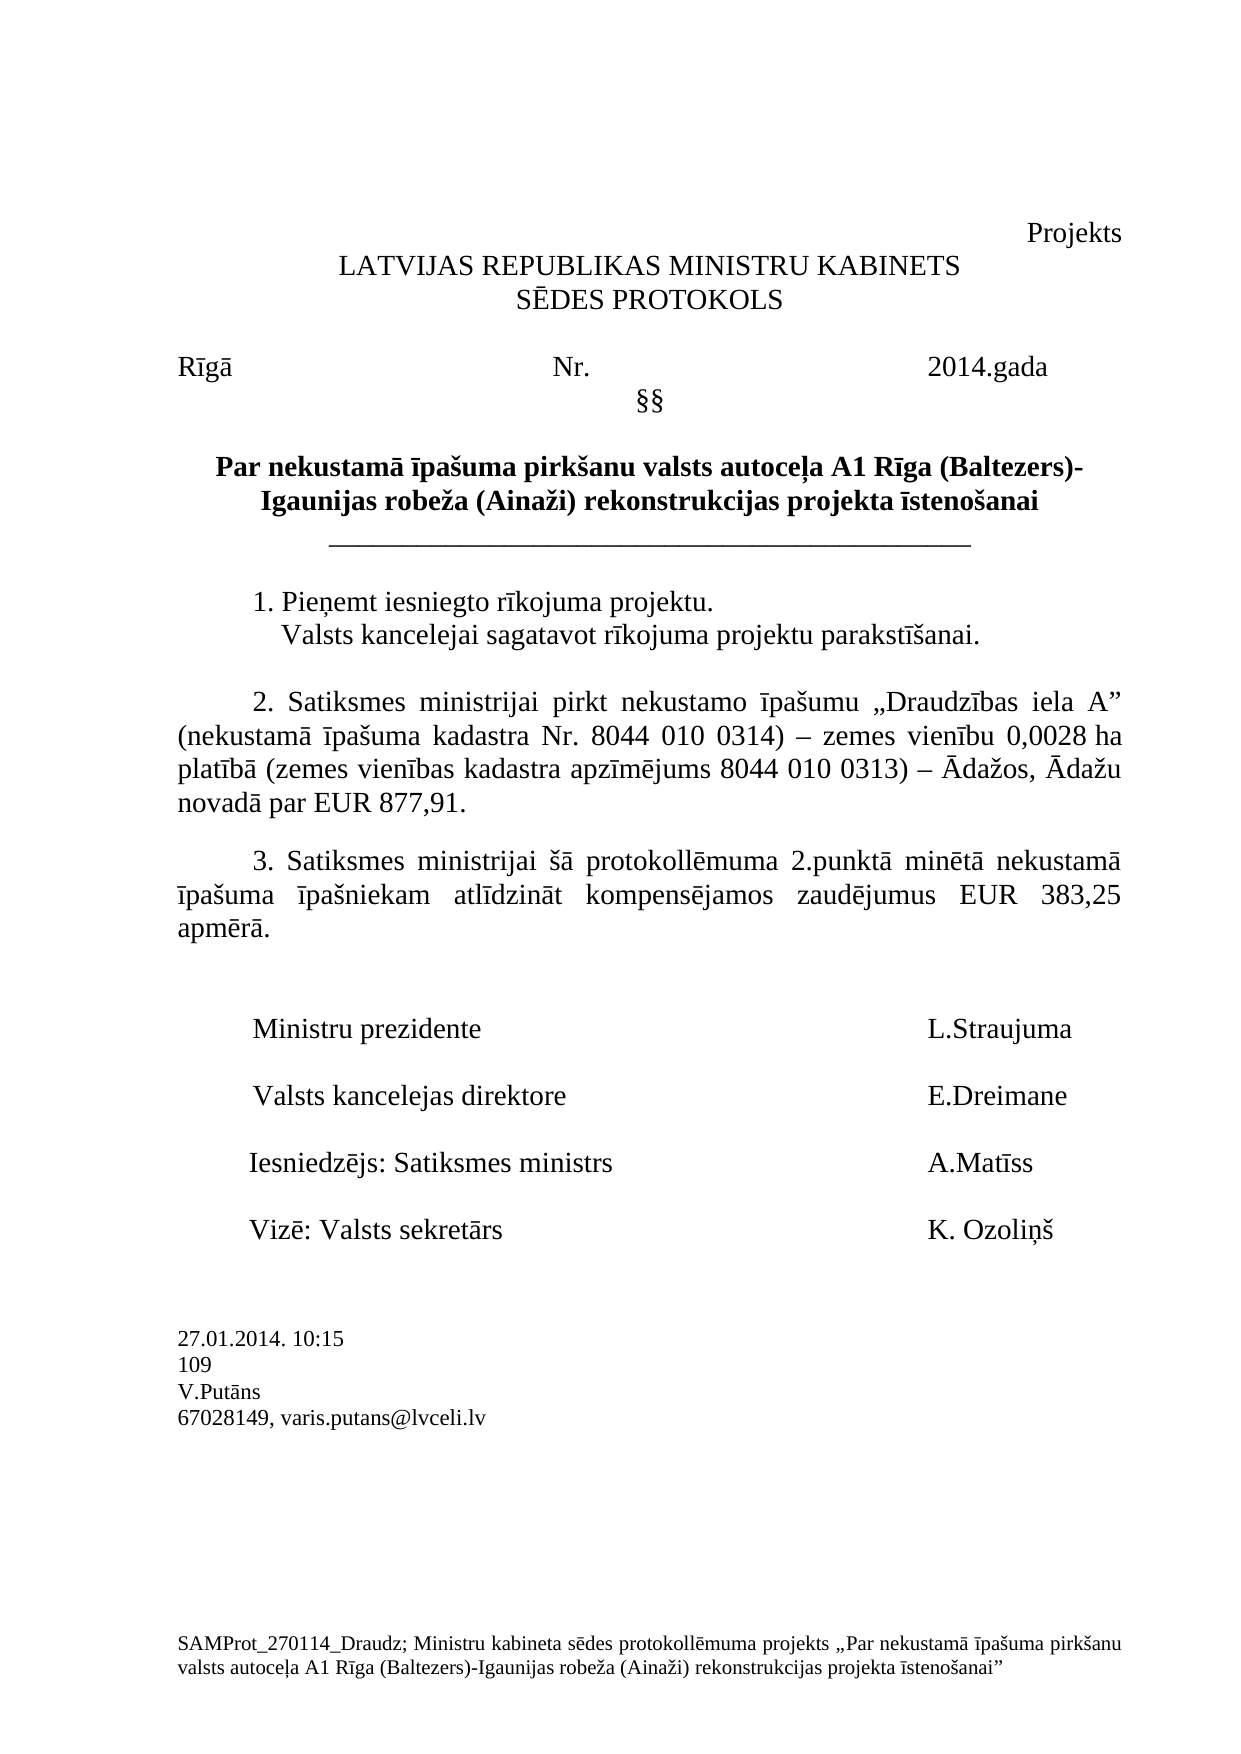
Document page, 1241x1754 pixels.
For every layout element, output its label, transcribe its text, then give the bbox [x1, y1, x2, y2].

text 109 [177, 1351, 1122, 1378]
text Rīgā Nr. 2014.gada [177, 349, 1122, 382]
text 27.01.2014. 10:15 [177, 1325, 1122, 1351]
text § [177, 382, 1122, 416]
text 2. Satiksmes ministrijai pirkt nekustamo īpašumu „Draudzības iela A” (nekustamā īpašuma kadastra Nr. 8044 010 0314) – zemes vienību 0,0028 ha platībā (zemes vienības kadastra apzīmējums 8044 010 0313) – Ādažos, Ādažu novadā par EUR 877,91. [177, 684, 1122, 818]
text LATVIJAS REPUBLIKAS MINISTRU KABINETS [177, 248, 1122, 282]
text ____________________________________________ [177, 517, 1122, 550]
text Valsts kancelejai sagatavot rīkojuma projektu parakstīšanai. [177, 617, 1122, 651]
text V.Putāns [177, 1378, 1122, 1404]
text Par nekustamā īpašuma pirkšanu valsts autoceļa A1 Rīga (Baltezers)-Igaunijas robeža (Ainaži) rekonstrukcijas projekta īstenošanai [177, 449, 1122, 517]
text 67028149, varis.putans@lvceli.lv [177, 1404, 1122, 1431]
text 1. Pieņemt iesniegto rīkojuma projektu. [177, 584, 1122, 617]
text Valsts kancelejas direktore E.Dreimane [177, 1078, 1122, 1112]
text SĒDES [177, 282, 1122, 315]
text Ministru prezidente L.Straujuma [177, 1011, 1122, 1045]
text Projekts [852, 215, 1122, 248]
text Iesniedzējs: Satiksmes ministrs A.Matīss [177, 1145, 1122, 1179]
text 3. Satiksmes ministrijai šā protokollēmuma 2.punktā minētā nekustamā īpašuma īpašniekam atlīdzināt kompensējamos zaudējumus EUR 383,25 apmērā. [177, 843, 1122, 944]
text Vizē: Valsts sekretārs K. Ozoliņš [177, 1212, 1122, 1246]
